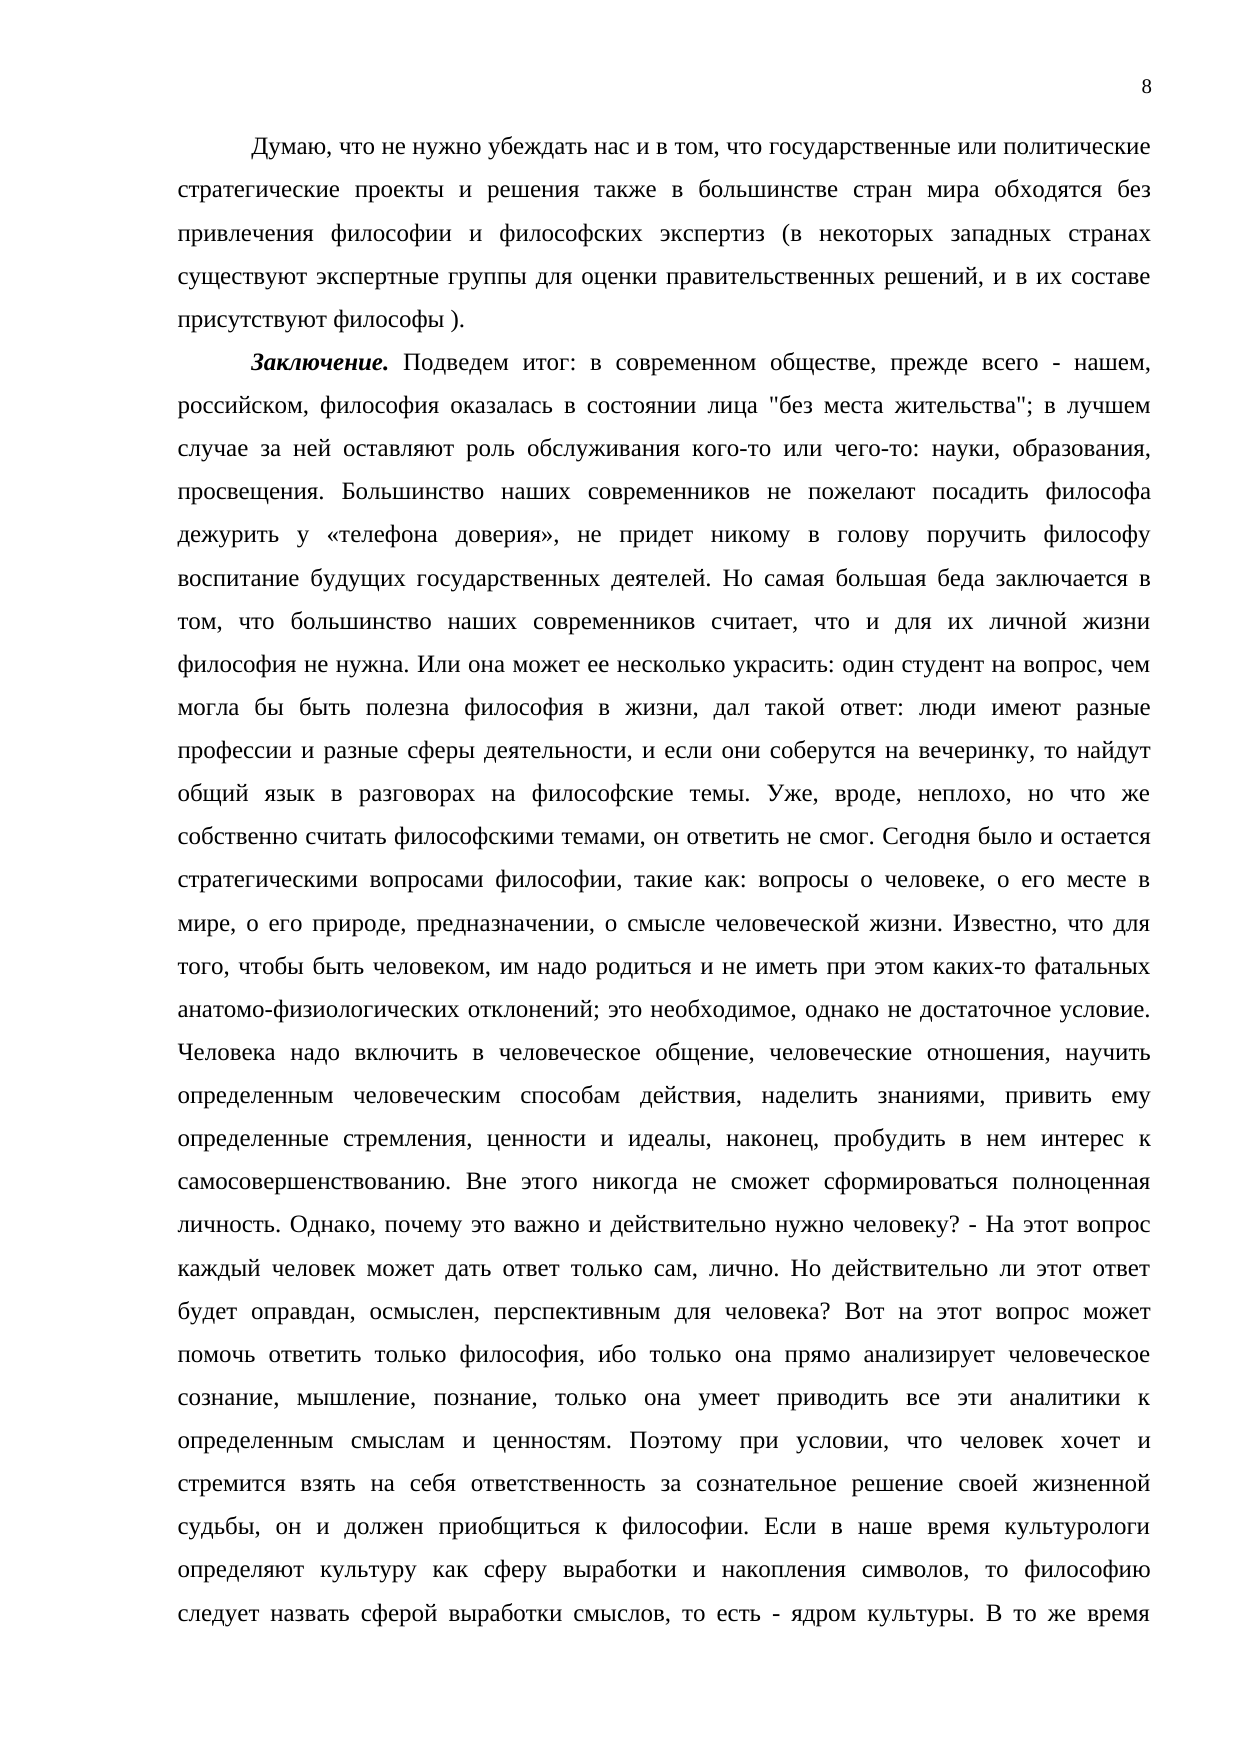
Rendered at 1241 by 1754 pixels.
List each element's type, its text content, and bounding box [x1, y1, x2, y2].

text Думаю, что не нужно убеждать нас и в том, что государственные или политические стратегические проекты и решения также в большинстве стран мира обходятся без привлечения философии и философских экспертиз (в некоторых западных странах существуют экспертные группы для оценки правительственных решений, и в их составе присутствуют философы ). [177, 131, 1152, 333]
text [177, 347, 1152, 1626]
